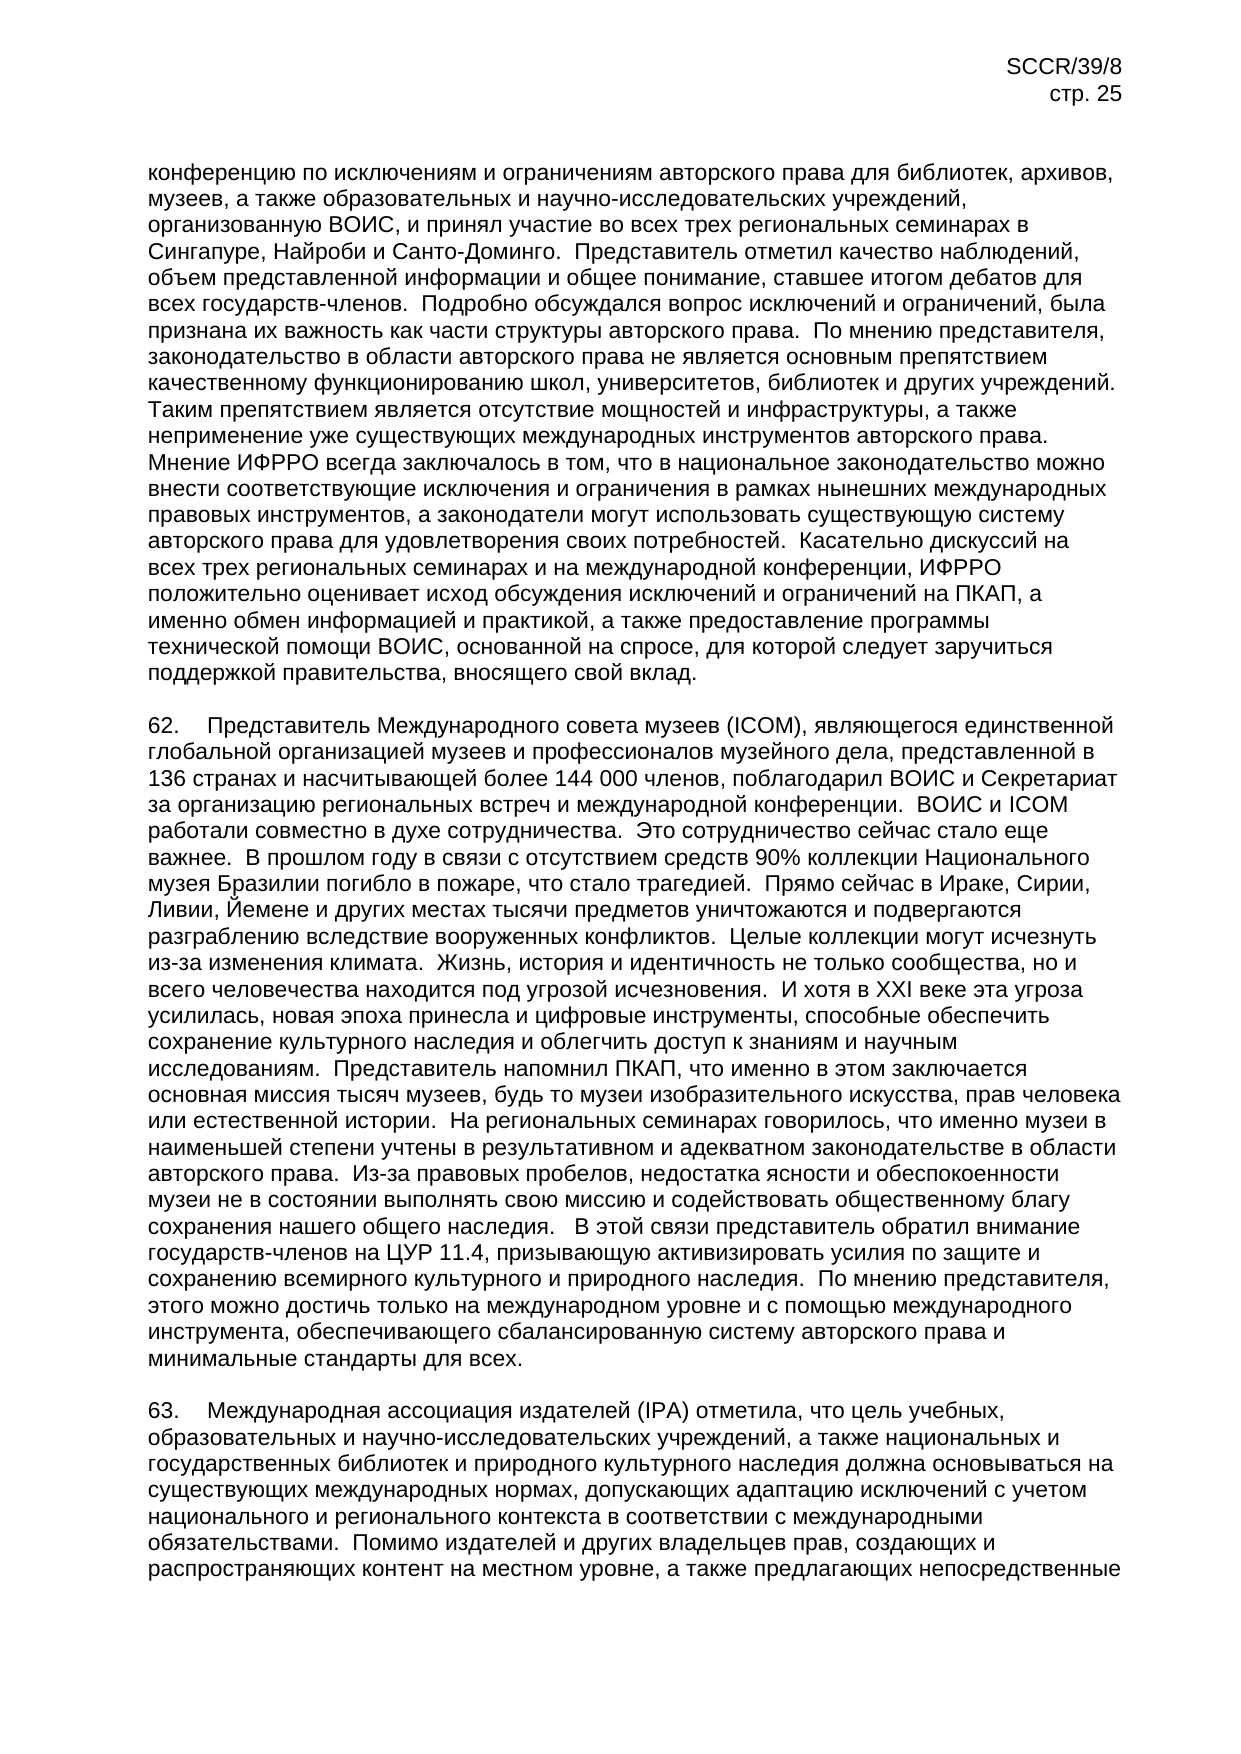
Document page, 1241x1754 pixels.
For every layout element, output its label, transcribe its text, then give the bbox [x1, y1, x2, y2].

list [148, 158, 1122, 686]
list Представитель Международного совета музеев (ICOM), являющегося единственной глобальной организацией музеев и профессионалов музейного дела, представленной в 136 странах и насчитывающей более 144 000 членов, поблагодарил ВОИС и Секретариат за организацию региональных встреч и международной конференции. ВОИС и ICOM работали совместно в духе сотрудничества. Это сотрудничество сейчас стало еще важнее. В прошлом году в связи с отсутствием средств 90% коллекции Национального музея Бразилии погибло в пожаре, что стало трагедией. Прямо сейчас в Ираке, Сирии, Ливии, Йемене и других местах тысячи предметов уничтожаются и подвергаются разграблению вследствие вооруженных конфликтов. Целые коллекции могут исчезнуть из-за изменения климата. Жизнь, история и идентичность не только сообщества, но и всего человечества находится под угрозой исчезновения. И хотя в XXI веке эта угроза усилилась, новая эпоха принесла и цифровые инструменты, способные обеспечить сохранение культурного наследия и облегчить доступ к знаниям и научным исследованиям. Представитель напомнил ПКАП, что именно в этом заключается основная миссия тысяч музеев, будь то музеи изобразительного искусства, прав человека или естественной истории. На региональных семинарах говорилось, что именно музеи в наименьшей степени учтены в результативном и адекватном законодательстве в области авторского права. Из-за правовых пробелов, недостатка ясности и обеспокоенности музеи не в состоянии выполнять свою миссию и содействовать общественному благу сохранения нашего общего наследия. В этой связи представитель обратил внимание государств-членов на ЦУР 11.4, призывающую активизировать усилия по защите и сохранению всемирного культурного и природного наследия. По мнению представителя, этого можно достичь только на международном уровне и с помощью международного инструмента, обеспечивающего сбалансированную систему авторского права и минимальные стандарты для всех. [148, 712, 1122, 1371]
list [148, 1397, 1122, 1582]
